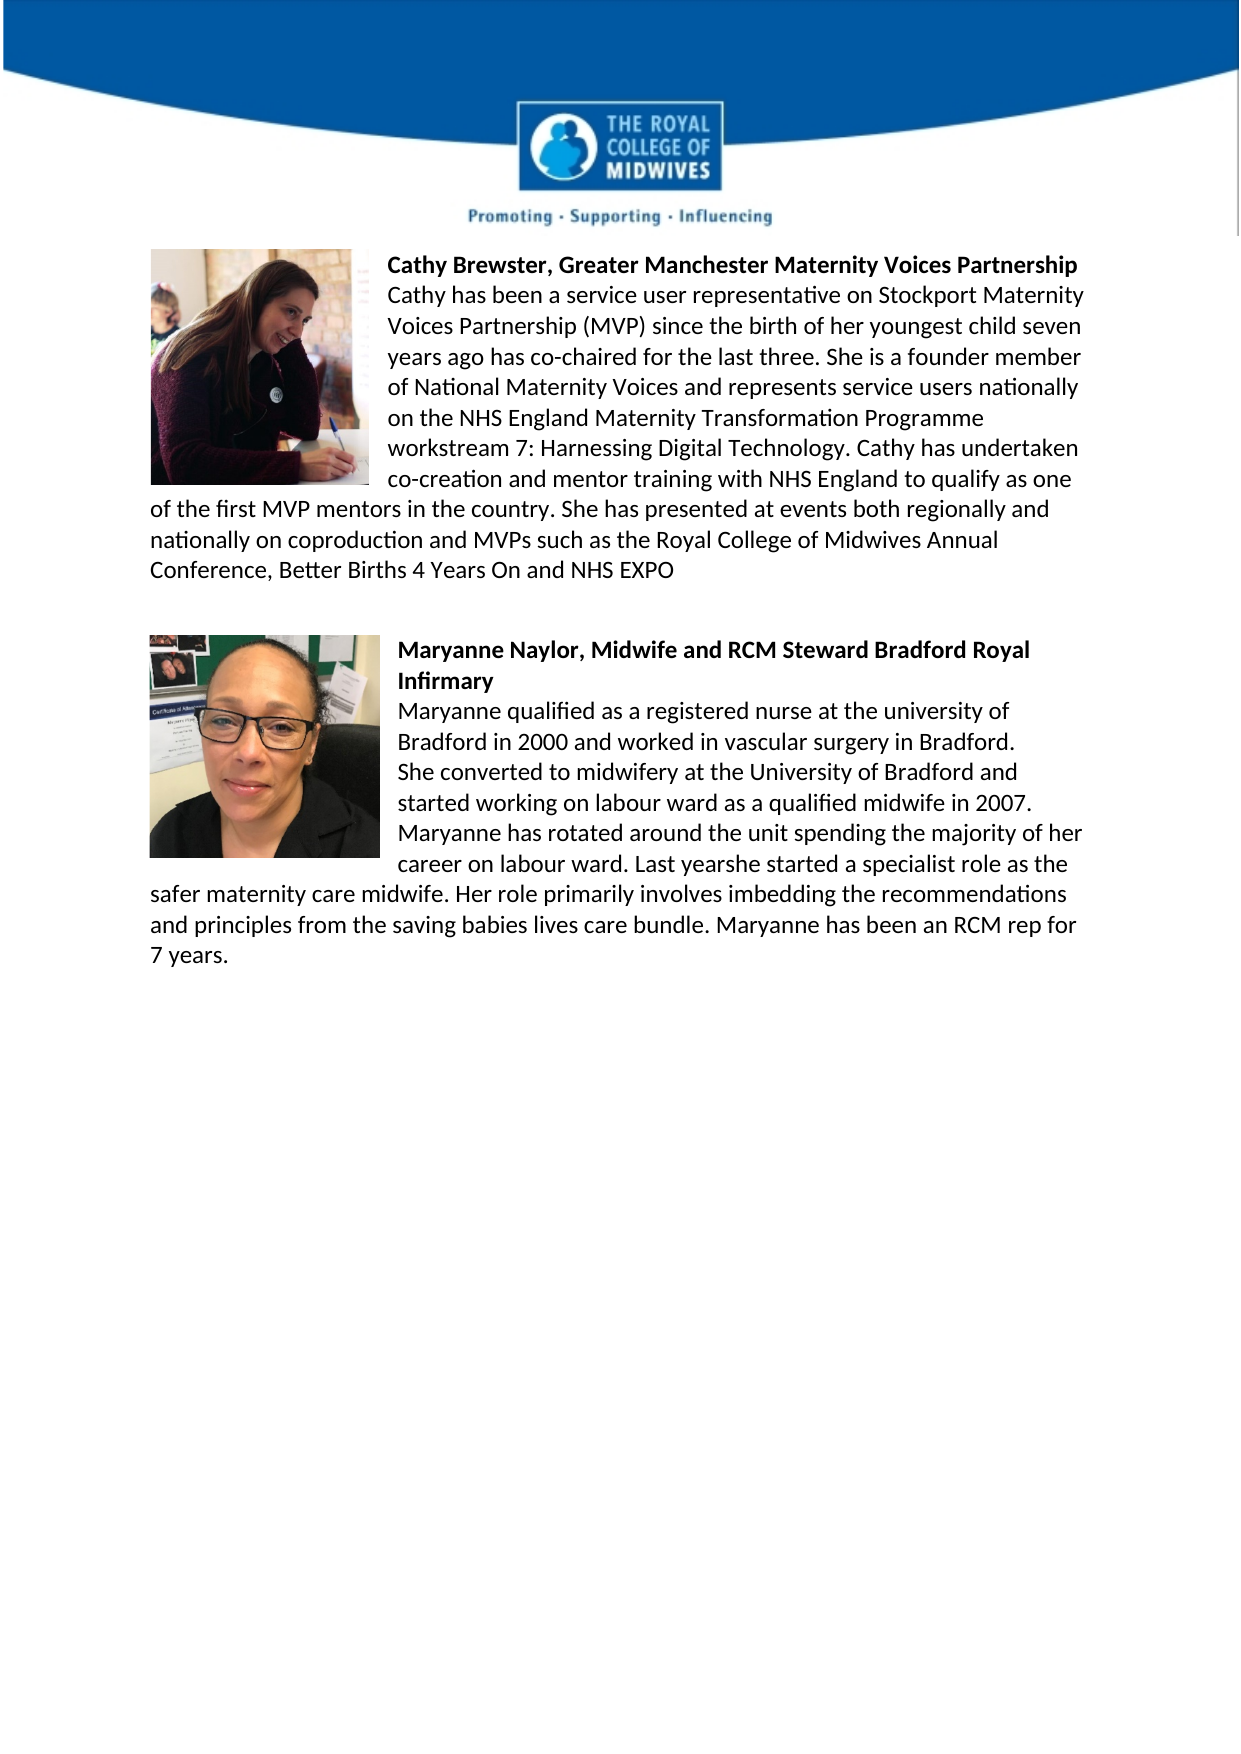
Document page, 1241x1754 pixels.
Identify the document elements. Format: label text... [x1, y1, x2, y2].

picture [149, 444, 380, 668]
picture [3, 0, 1239, 236]
text Maryanne Naylor, Midwife and RCM Steward Bradford Royal Infirmary [380, 444, 1090, 505]
text She converted to midwifery at the University of Bradford and started working on labour ward as a qualified midwife in 2007. Maryanne has rotated around the unit spending the majority of her career on labour ward. Last yearshe started a specialist role as the safer maternity care midwife. Her role primarily involves imbedding the recommendations and principles from the saving babies lives care bundle. Maryanne has been an RCM rep for 7 years. [150, 566, 1090, 779]
text Maryanne qualified as a registered nurse at the university of Bradford in 2000 and worked in vascular surgery in Bradford. [380, 505, 1090, 566]
text Cathy has been a service user representative on Stockport Maternity Voices Partnership (MVP) since the birth of her youngest child seven years ago has co-chaired for the last three. She is a founder member of National Maternity Voices and represents service users nationally on the NHS England Maternity Transformation Programme workstream 7: Harnessing Digital Technology. Cathy has undertaken co-creation and mentor training with NHS England to qualify as one of the first MVP mentors in the country. She has presented at events both regionally and nationally on coproduction and MVPs such as the Royal College of Midwives Annual Conference, Better Births 4 Years On and NHS EXPO [150, 150, 1090, 394]
